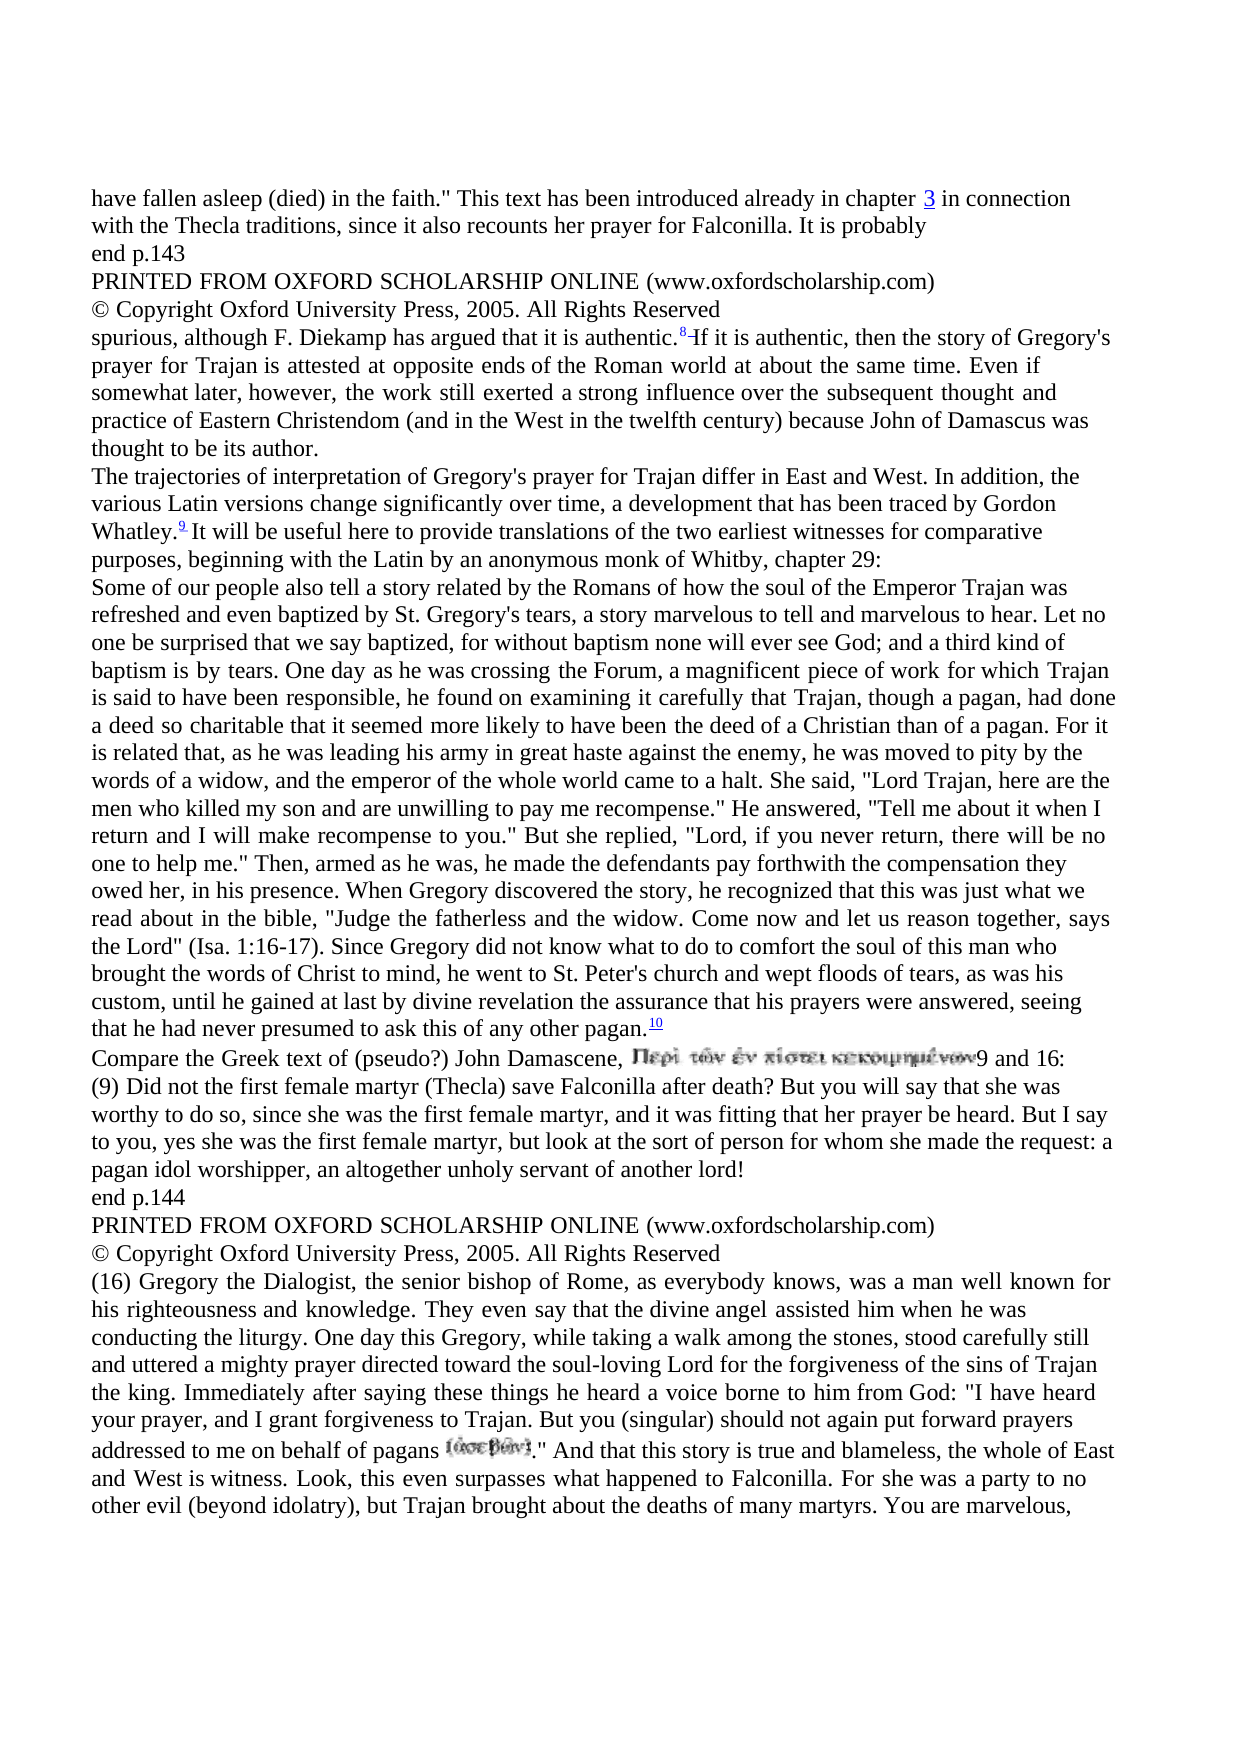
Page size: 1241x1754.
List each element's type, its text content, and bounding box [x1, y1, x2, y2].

text end p.143 [91, 239, 1142, 267]
text © Copyright Oxford University Press, 2005. All Rights Reserved [91, 295, 1142, 323]
text have fallen asleep (died) in the faith." This text has been introduced already in chapter 3 in connection with the Thecla traditions, since it also recounts her prayer for Falconilla. It is probably [91, 184, 1109, 239]
text PRINTED FROM OXFORD SCHOLARSHIP ONLINE (www.oxfordscholarship.com) [91, 1211, 1142, 1239]
picture [445, 1432, 531, 1459]
text spurious, although F. Diekamp has argued that it is authentic.8 If it is authentic, then the story of Gregory's prayer for Trajan is attested at opposite ends of the Roman world at about the same time. Even if somewhat later, however, the work still exerted a strong influence over the subsequent thought and practice of Eastern Christendom (and in the West in the twelfth century) because John of Damascus was thought to be its author. [91, 323, 1122, 461]
text PRINTED FROM OXFORD SCHOLARSHIP ONLINE (www.oxfordscholarship.com) [91, 267, 1142, 295]
text Compare the Greek text of (pseudo?) John Damascene, 9 and 16: [91, 1044, 1142, 1072]
text (16) Gregory the Dialogist, the senior bishop of Rome, as everybody knows, was a man well known for his righteousness and knowledge. They even say that the divine angel assisted him when he was conducting the liturgy. One day this Gregory, while taking a walk among the stones, stood carefully still and uttered a mighty prayer directed toward the soul-loving Lord for the forgiveness of the sins of Trajan the king. Immediately after saying these things he heard a voice borne to him from God: "I have heard your prayer, and I grant forgiveness to Trajan. But you (singular) should not again put forward prayers addressed to me on behalf of pagans ." And that this story is true and blameless, the whole of East and West is witness. Look, this even surpasses what happened to Falconilla. For she was a party to no other evil (beyond idolatry), but Trajan brought about the deaths of many martyrs. You are marvelous, [91, 1267, 1123, 1519]
picture [629, 1046, 976, 1067]
text end p.144 [91, 1183, 1142, 1211]
list Did not the first female martyr (Thecla) save Falconilla after death? But you will say that she was worthy to do so, since she was the first female martyr, and it was fitting that her prayer be heard. But I say to you, yes she was the first female martyr, but look at the sort of person for whom she made the request: a pagan idol worshipper, an altogether unholy servant of another lord! [91, 1072, 1130, 1183]
text The trajectories of interpretation of Gregory's prayer for Trajan differ in East and West. In addition, the various Latin versions change significantly over time, a development that has been traced by Gordon Whatley.9 It will be useful here to provide translations of the two earliest witnesses for comparative purposes, beginning with the Latin by an anonymous monk of Whitby, chapter 29: [91, 462, 1109, 572]
text © Copyright Oxford University Press, 2005. All Rights Reserved [91, 1239, 1142, 1267]
text Some of our people also tell a story related by the Romans of how the soul of the Emperor Trajan was refreshed and even baptized by St. Gregory's tears, a story marvelous to tell and marvelous to hear. Let no one be surprised that we say baptized, for without baptism none will ever see God; and a third kind of baptism is by tears. One day as he was crossing the Forum, a magnificent piece of work for which Trajan is said to have been responsible, he found on examining it carefully that Trajan, though a pagan, had done a deed so charitable that it seemed more likely to have been the deed of a Christian than of a pagan. For it is related that, as he was leading his army in great haste against the enemy, he was moved to pity by the words of a widow, and the emperor of the whole world came to a halt. She said, "Lord Trajan, here are the men who killed my son and are unwilling to pay me recompense." He answered, "Tell me about it when I return and I will make recompense to you." But she replied, "Lord, if you never return, there will be no one to help me." Then, armed as he was, he made the defendants pay forthwith the compensation they owed her, in his presence. When Gregory discovered the story, he recognized that this was just what we read about in the bible, "Judge the fatherless and the widow. Come now and let us reason together, says the Lord" (Isa. 1:16-17). Since Gregory did not know what to do to comfort the soul of this man who brought the words of Christ to mind, he went to St. Peter's church and wept floods of tears, as was his custom, until he gained at last by divine revelation the assurance that his prayers were answered, seeing that he had never presumed to ask this of any other pagan.10 [91, 573, 1119, 1042]
